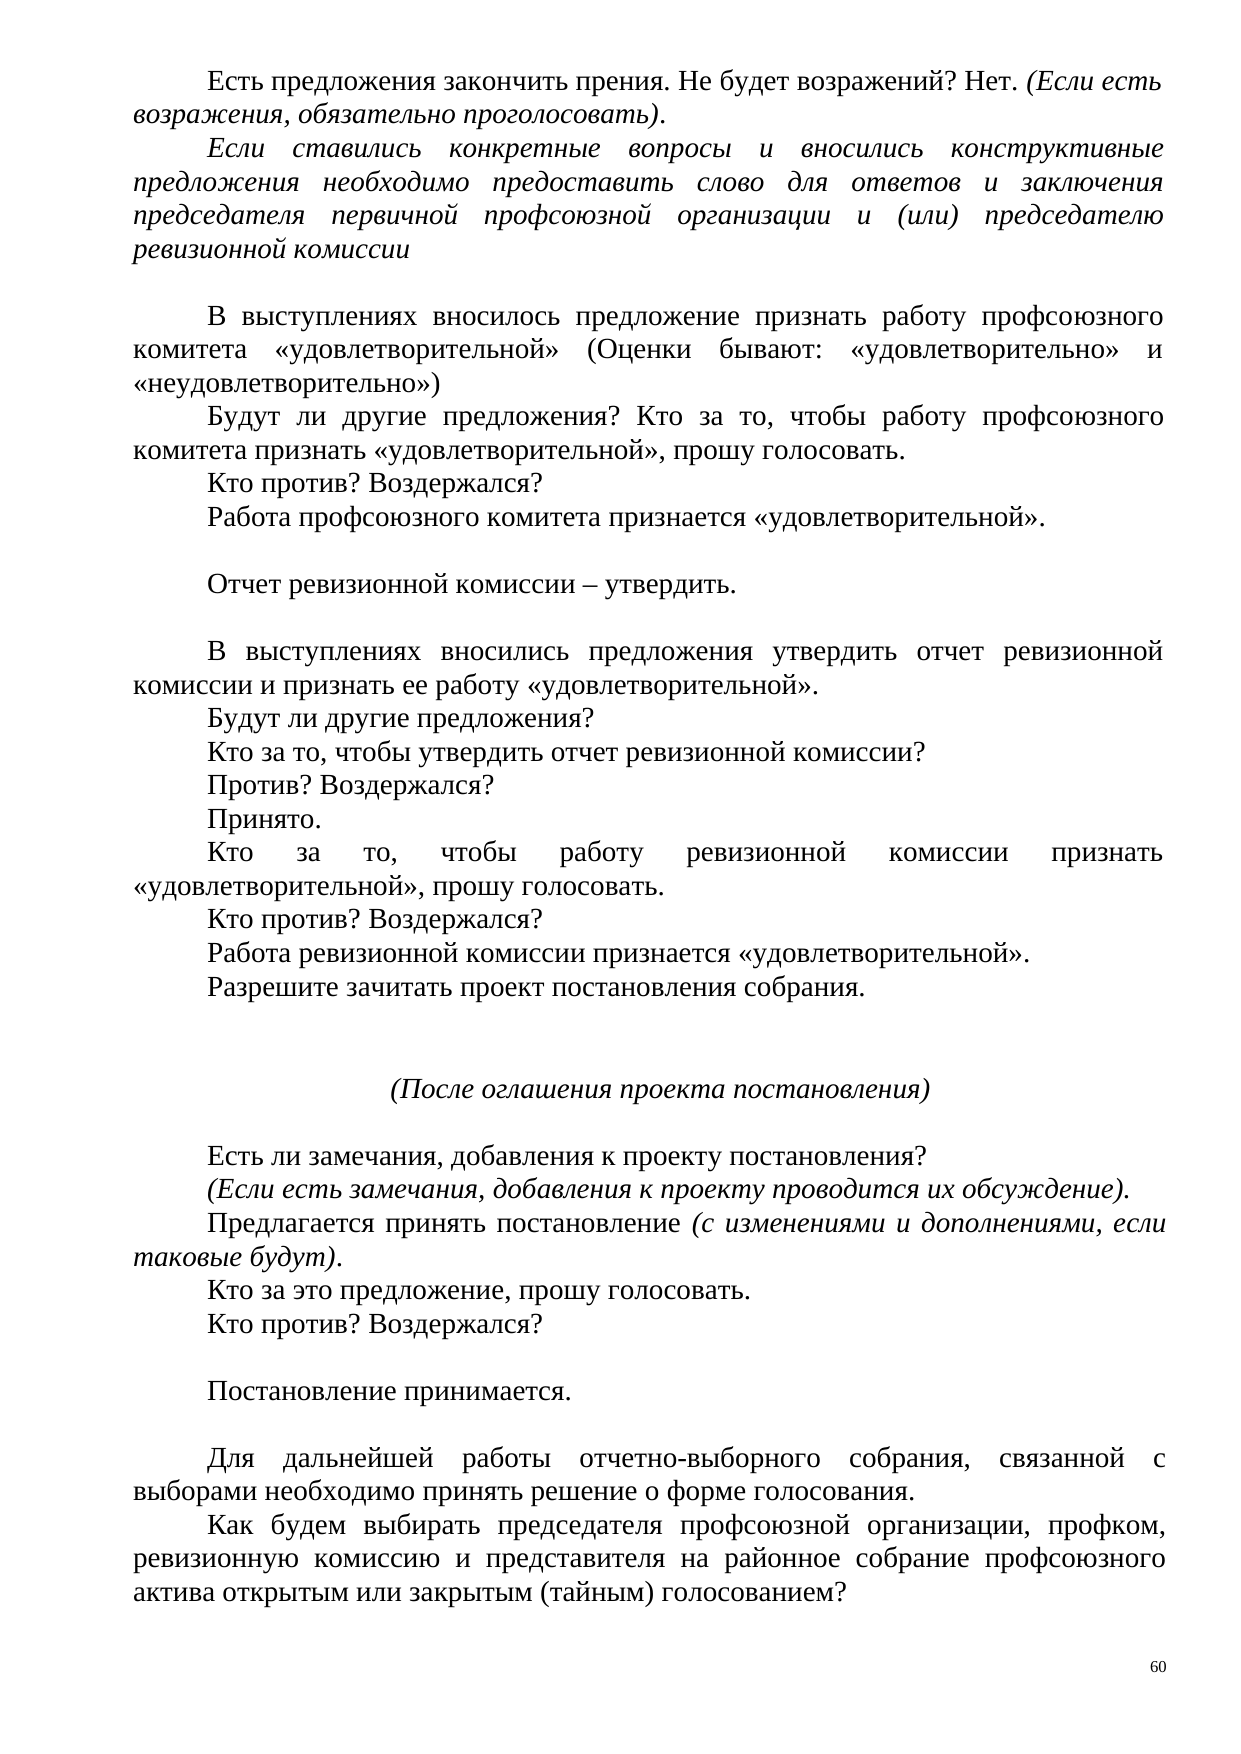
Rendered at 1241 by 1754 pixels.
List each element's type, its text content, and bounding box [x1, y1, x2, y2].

text Кто против? Воздержался? [133, 902, 1164, 935]
text Кто против? Воздержался? [133, 466, 1167, 499]
text Есть предложения закончить прения. Не будет возражений? Нет. (Если есть возражения, обязательно проголосовать). [133, 63, 1162, 130]
text Если ставились конкретные вопросы и вносились конструктивные предложения необходимо предоставить слово для ответов и заключения председателя первичной профсоюзной организации и (или) председателю ревизионной комиссии [133, 130, 1164, 264]
text Работа ревизионной комиссии признается «удовлетворительной». [133, 935, 1164, 969]
text Как будем выбирать председателя профсоюзной организации, профком, ревизионную комиссию и представителя на районное собрание профсоюзного актива открытым или закрытым (тайным) голосованием? [133, 1507, 1167, 1608]
text (После оглашения проекта постановления) [154, 1071, 1167, 1104]
text (Если есть замечания, добавления к проекту проводится их обсуждение). [133, 1172, 1167, 1205]
text Кто за то, чтобы утвердить отчет ревизионной комиссии? [133, 734, 1164, 767]
text Будут ли другие предложения? Кто за то, чтобы работу профсоюзного комитета признать «удовлетворительной», прошу голосовать. [133, 398, 1164, 466]
text Для дальнейшей работы отчетно-выборного собрания, связанной с выборами необходимо принять решение о форме голосования. [133, 1440, 1167, 1507]
text Есть ли замечания, добавления к проекту постановления? [133, 1138, 1167, 1172]
text Будут ли другие предложения? [133, 700, 1164, 734]
text Кто против? Воздержался? [133, 1306, 1166, 1339]
text В выступлениях вносилось предложение признать работу профсоюзного комитета «удовлетворительной» (Оценки бывают: «удовлетворительно» и «неудовлетворительно») [133, 298, 1163, 398]
text Принято. [133, 801, 1164, 834]
text Кто за это предложение, прошу голосовать. [133, 1272, 1166, 1306]
text Работа профсоюзного комитета признается «удовлетворительной». [133, 499, 1167, 533]
text Предлагается принять постановление (с изменениями и дополнениями, если таковые будут). [133, 1205, 1167, 1272]
text Постановление принимается. [133, 1373, 1167, 1406]
text Разрешите зачитать проект постановления собрания. [133, 969, 1165, 1002]
text Кто за то, чтобы работу ревизионной комиссии признать «удовлетворительной», прошу голосовать. [133, 834, 1164, 902]
text Отчет ревизионной комиссии – утвердить. [133, 566, 1167, 600]
text Против? Воздержался? [133, 767, 1164, 801]
text В выступлениях вносились предложения утвердить отчет ревизионной комиссии и признать ее работу «удовлетворительной». [133, 633, 1164, 700]
